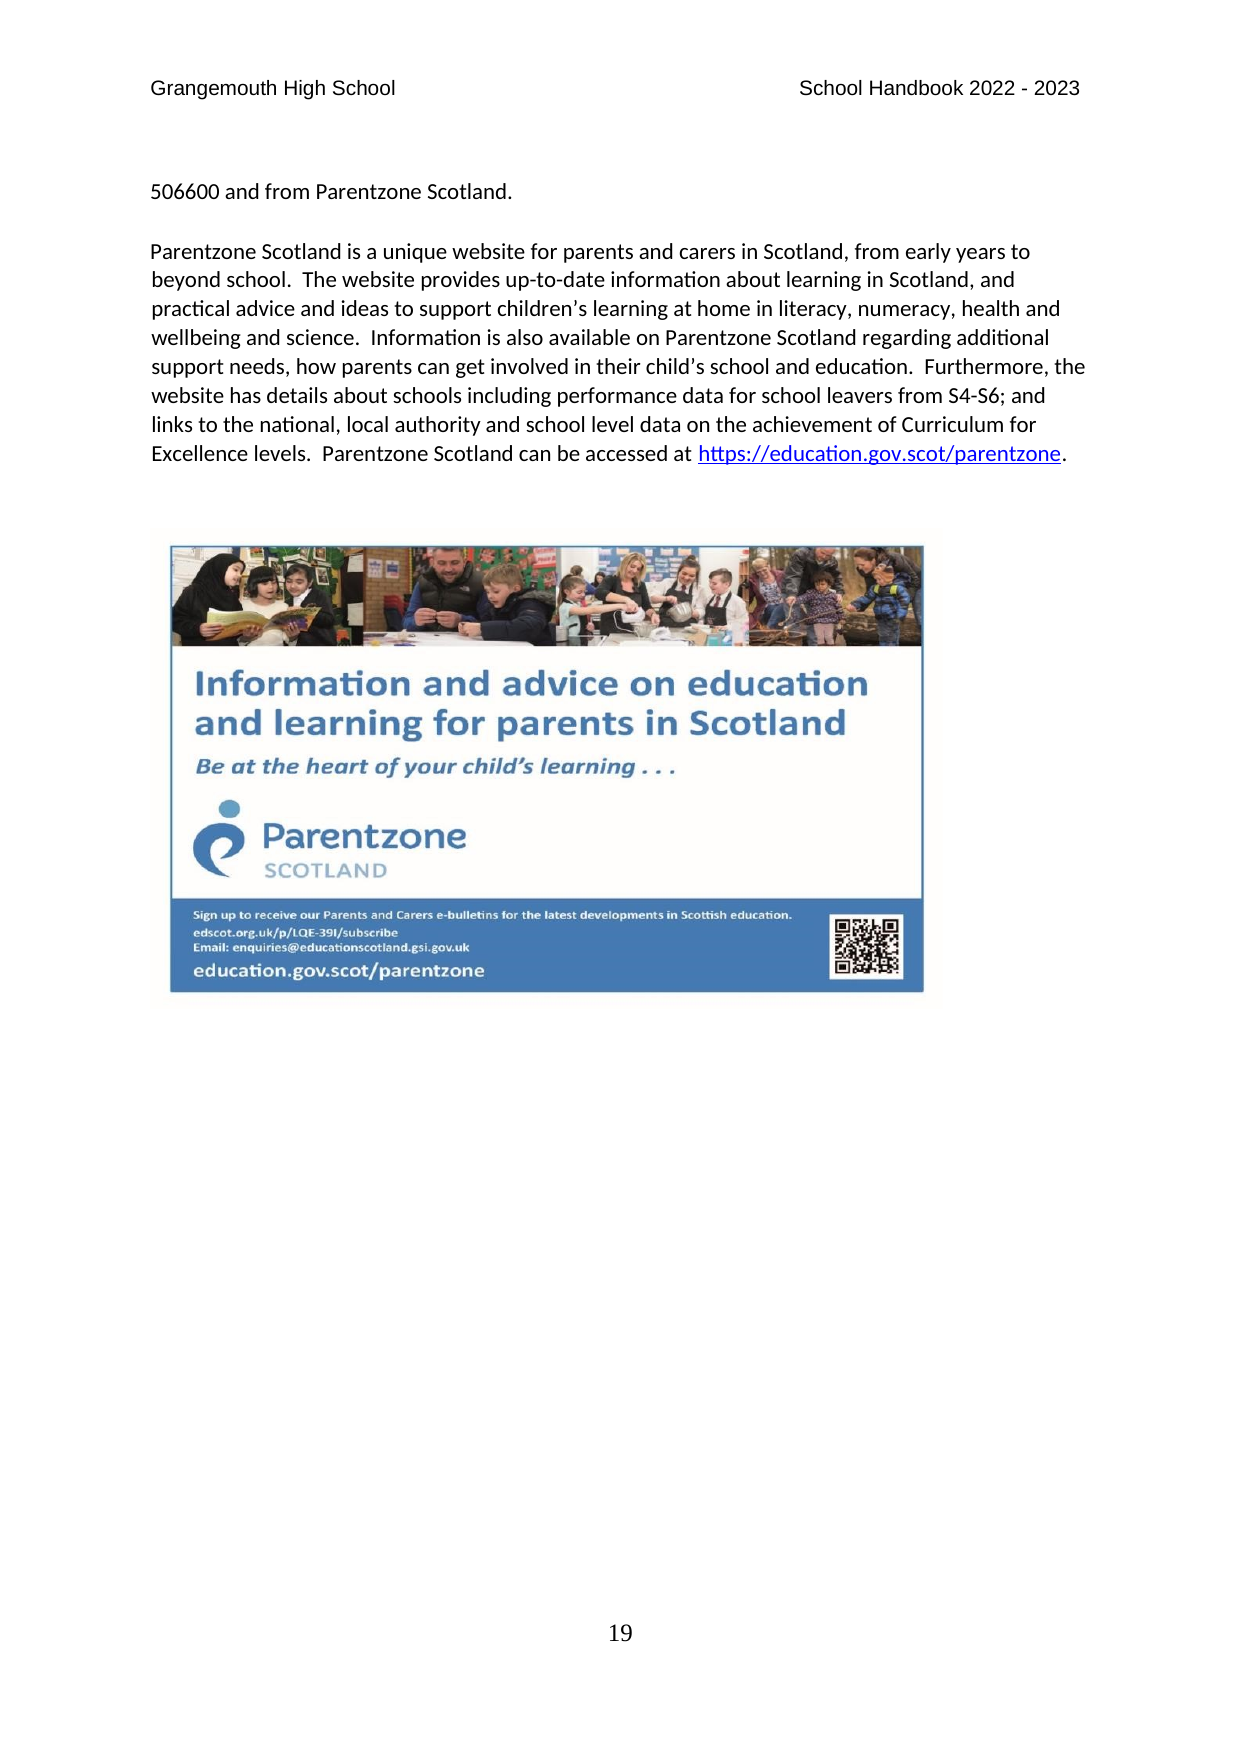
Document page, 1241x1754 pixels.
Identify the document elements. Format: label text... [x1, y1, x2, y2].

text 506600 and from Parentzone Scotland. [150, 177, 1089, 205]
picture [150, 528, 943, 1009]
text Parentzone Scotland is a unique website for parents and carers in Scotland, from early years to beyond school. The website provides up-to-date information about learning in Scotland, and practical advice and ideas to support children’s learning at home in literacy, numeracy, health and wellbeing and science. Information is also available on Parentzone Scotland regarding additional support needs, how parents can get involved in their child’s school and education. Furthermore, the website has details about schools including performance data for school leavers from S4-S6; and links to the national, local authority and school level data on the achievement of Curriculum for Excellence levels. Parentzone Scotland can be accessed at https://education.gov.scot/parentzone. [150, 237, 1089, 467]
